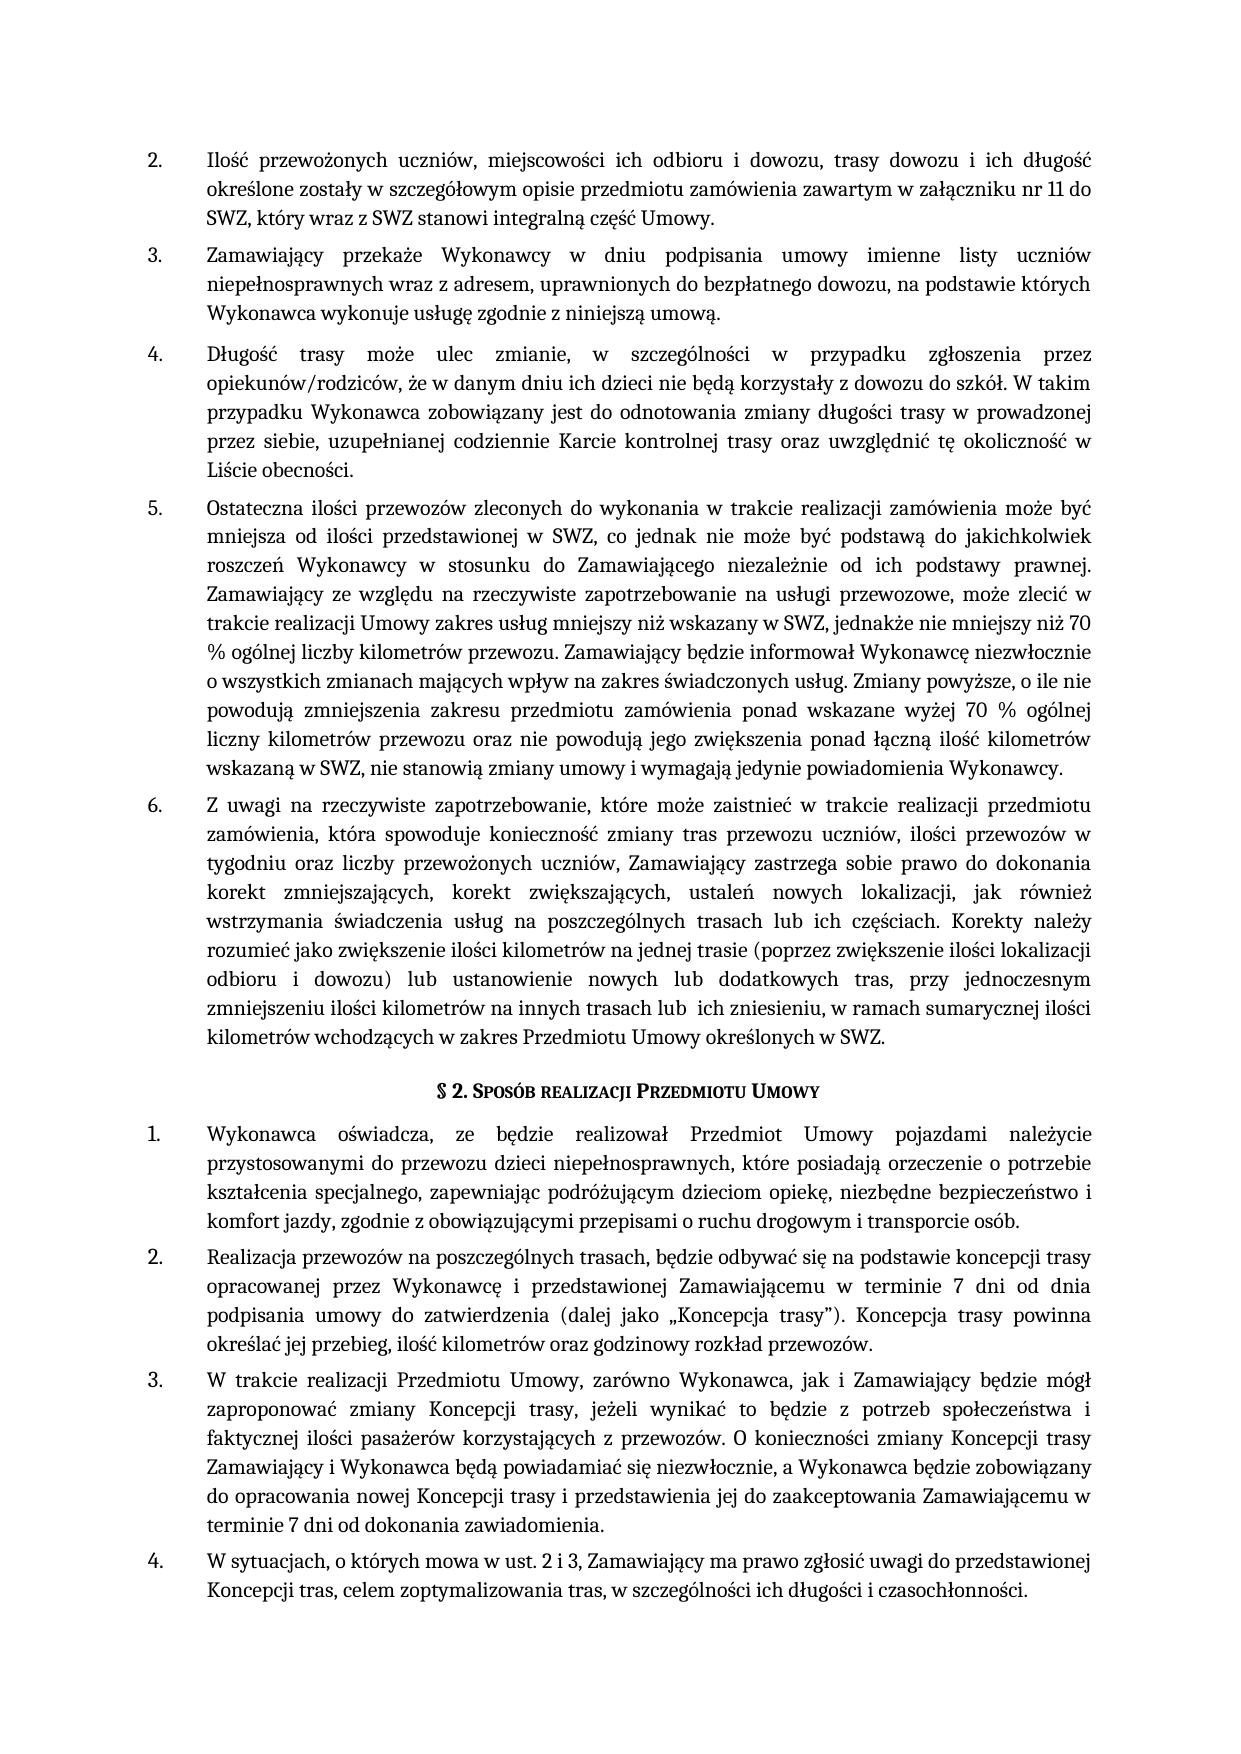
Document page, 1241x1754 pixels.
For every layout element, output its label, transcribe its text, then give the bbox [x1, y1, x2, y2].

list Długość trasy może ulec zmianie, w szczególności w przypadku zgłoszenia przez opiekunów/rodziców, że w danym dniu ich dzieci nie będą korzystały z dowozu do szkół. W takim przypadku Wykonawca zobowiązany jest do odnotowania zmiany długości trasy w prowadzonej przez siebie, uzupełnianej codziennie Karcie kontrolnej trasy oraz uwzględnić tę okoliczność w Liście obecności. [148, 342, 1093, 483]
list Zamawiający przekaże Wykonawcy w dniu podpisania umowy imienne listy uczniów niepełnosprawnych wraz z adresem, uprawnionych do bezpłatnego dowozu, na podstawie których Wykonawca wykonuje usługę zgodnie z niniejszą umową. [148, 243, 1093, 326]
list Ostateczna ilości przewozów zleconych do wykonania w trakcie realizacji zamówienia może być mniejsza od ilości przedstawionej w SWZ, co jednak nie może być podstawą do jakichkolwiek roszczeń Wykonawcy w stosunku do Zamawiającego niezależnie od ich podstawy prawnej. Zamawiający ze względu na rzeczywiste zapotrzebowanie na usługi przewozowe, może zlecić w trakcie realizacji Umowy zakres usług mniejszy niż wskazany w SWZ, jednakże nie mniejszy niż 70 % ogólnej liczby kilometrów przewozu. Zamawiający będzie informował Wykonawcę niezwłocznie o wszystkich zmianach mających wpływ na zakres świadczonych usług. Zmiany powyższe, o ile nie powodują zmniejszenia zakresu przedmiotu zamówienia ponad wskazane wyżej 70 % ogólnej liczny kilometrów przewozu oraz nie powodują jego zwiększenia ponad łączną ilość kilometrów wskazaną w SWZ, nie stanowią zmiany umowy i wymagają jedynie powiadomienia Wykonawcy. [148, 495, 1093, 781]
list Ilość przewożonych uczniów, miejscowości ich odbioru i dowozu, trasy dowozu i ich długość określone zostały w szczegółowym opisie przedmiotu zamówienia zawartym w załączniku nr 11 do SWZ, który wraz z SWZ stanowi integralną część Umowy. [148, 148, 1093, 231]
list W sytuacjach, o których mowa w ust. 2 i 3, Zamawiający ma prawo zgłosić uwagi do przedstawionej Koncepcji tras, celem zoptymalizowania tras, w szczególności ich długości i czasochłonności. [148, 1548, 1093, 1603]
text § 2. Sposób realizacji Przedmiotu Umowy [148, 1079, 1093, 1104]
list Realizacja przewozów na poszczególnych trasach, będzie odbywać się na podstawie koncepcji trasy opracowanej przez Wykonawcę i przedstawionej Zamawiającemu w terminie 7 dni od dnia podpisania umowy do zatwierdzenia (dalej jako „Koncepcja trasy”). Koncepcja trasy powinna określać jej przebieg, ilość kilometrów oraz godzinowy rozkład przewozów. [148, 1243, 1093, 1357]
list Wykonawca oświadcza, ze będzie realizował Przedmiot Umowy pojazdami należycie przystosowanymi do przewozu dzieci niepełnosprawnych, które posiadają orzeczenie o potrzebie kształcenia specjalnego, zapewniając podróżującym dzieciom opiekę, niezbędne bezpieczeństwo i komfort jazdy, zgodnie z obowiązującymi przepisami o ruchu drogowym i transporcie osób. [148, 1120, 1093, 1233]
list W trakcie realizacji Przedmiotu Umowy, zarówno Wykonawca, jak i Zamawiający będzie mógł zaproponować zmiany Koncepcji trasy, jeżeli wynikać to będzie z potrzeb społeczeństwa i faktycznej ilości pasażerów korzystających z przewozów. O konieczności zmiany Koncepcji trasy Zamawiający i Wykonawca będą powiadamiać się niezwłocznie, a Wykonawca będzie zobowiązany do opracowania nowej Koncepcji trasy i przedstawienia jej do zaakceptowania Zamawiającemu w terminie 7 dni od dokonania zawiadomienia. [148, 1367, 1093, 1538]
list Z uwagi na rzeczywiste zapotrzebowanie, które może zaistnieć w trakcie realizacji przedmiotu zamówienia, która spowoduje konieczność zmiany tras przewozu uczniów, ilości przewozów w tygodniu oraz liczby przewożonych uczniów, Zamawiający zastrzega sobie prawo do dokonania korekt zmniejszających, korekt zwiększających, ustaleń nowych lokalizacji, jak również wstrzymania świadczenia usług na poszczególnych trasach lub ich częściach. Korekty należy rozumieć jako zwiększenie ilości kilometrów na jednej trasie (poprzez zwiększenie ilości lokalizacji odbioru i dowozu) lub ustanowienie nowych lub dodatkowych tras, przy jednoczesnym zmniejszeniu ilości kilometrów na innych trasach lub ich zniesieniu, w ramach sumarycznej ilości kilometrów wchodzących w zakres Przedmiotu Umowy określonych w SWZ. [148, 793, 1093, 1050]
